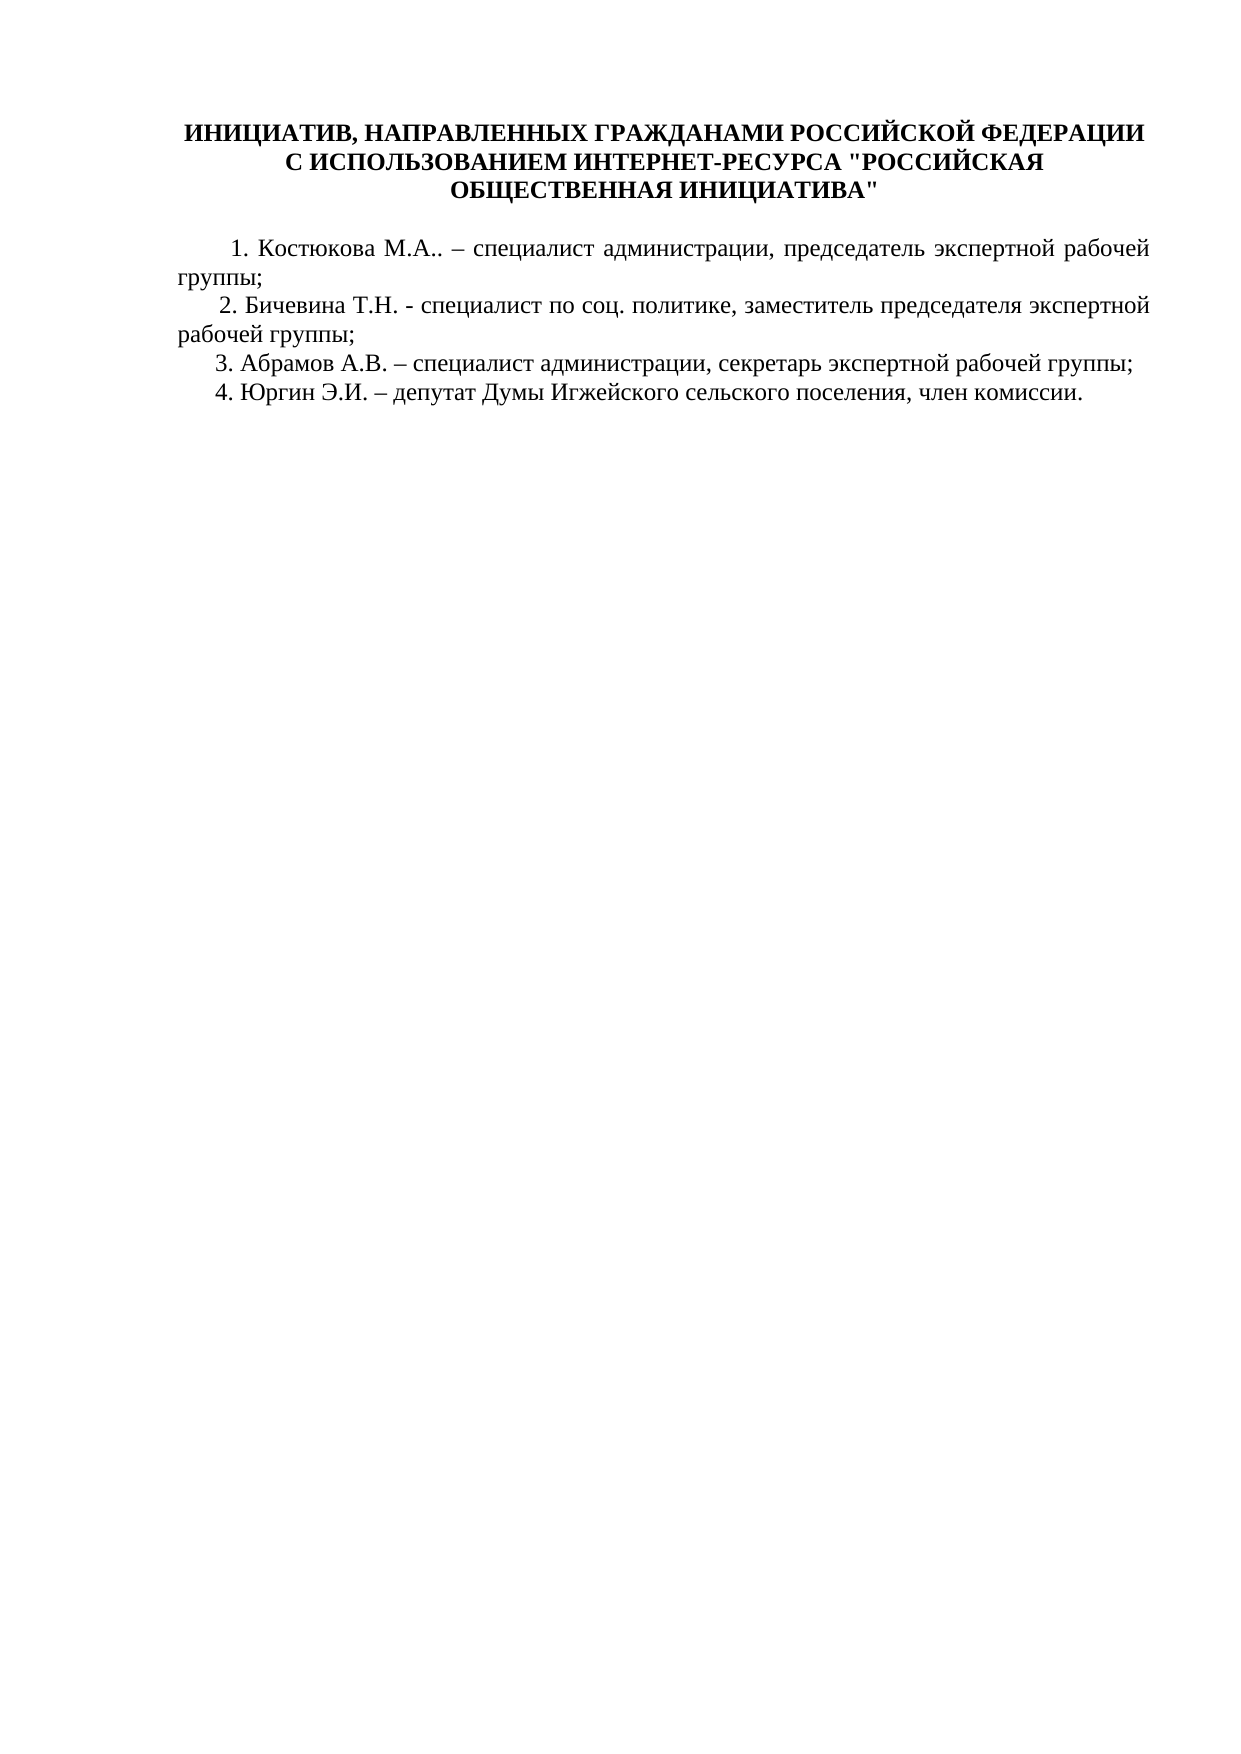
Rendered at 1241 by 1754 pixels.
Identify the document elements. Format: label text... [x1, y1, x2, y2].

text С ИСПОЛЬЗОВАНИЕМ ИНТЕРНЕТ-РЕСУРСА "РОССИЙСКАЯ ОБЩЕСТВЕННАЯ ИНИЦИАТИВА" [177, 147, 1152, 204]
text ИНИЦИАТИВ, НАПРАВЛЕННЫХ ГРАЖДАНАМИ РОССИЙСКОЙ ФЕДЕРАЦИИ [177, 118, 1152, 147]
text 1. Костюкова М.А.. – специалист администрации, председатель экспертной рабочей группы; [177, 233, 1152, 291]
text 2. Бичевина Т.Н. - специалист по соц. политике, заместитель председателя экспертной рабочей группы; [177, 291, 1152, 348]
text 4. Юргин Э.И. – депутат Думы Игжейского сельского поселения, член комиссии. [177, 377, 1152, 406]
text 3. Абрамов А.В. – специалист администрации, секретарь экспертной рабочей группы; [177, 348, 1152, 377]
